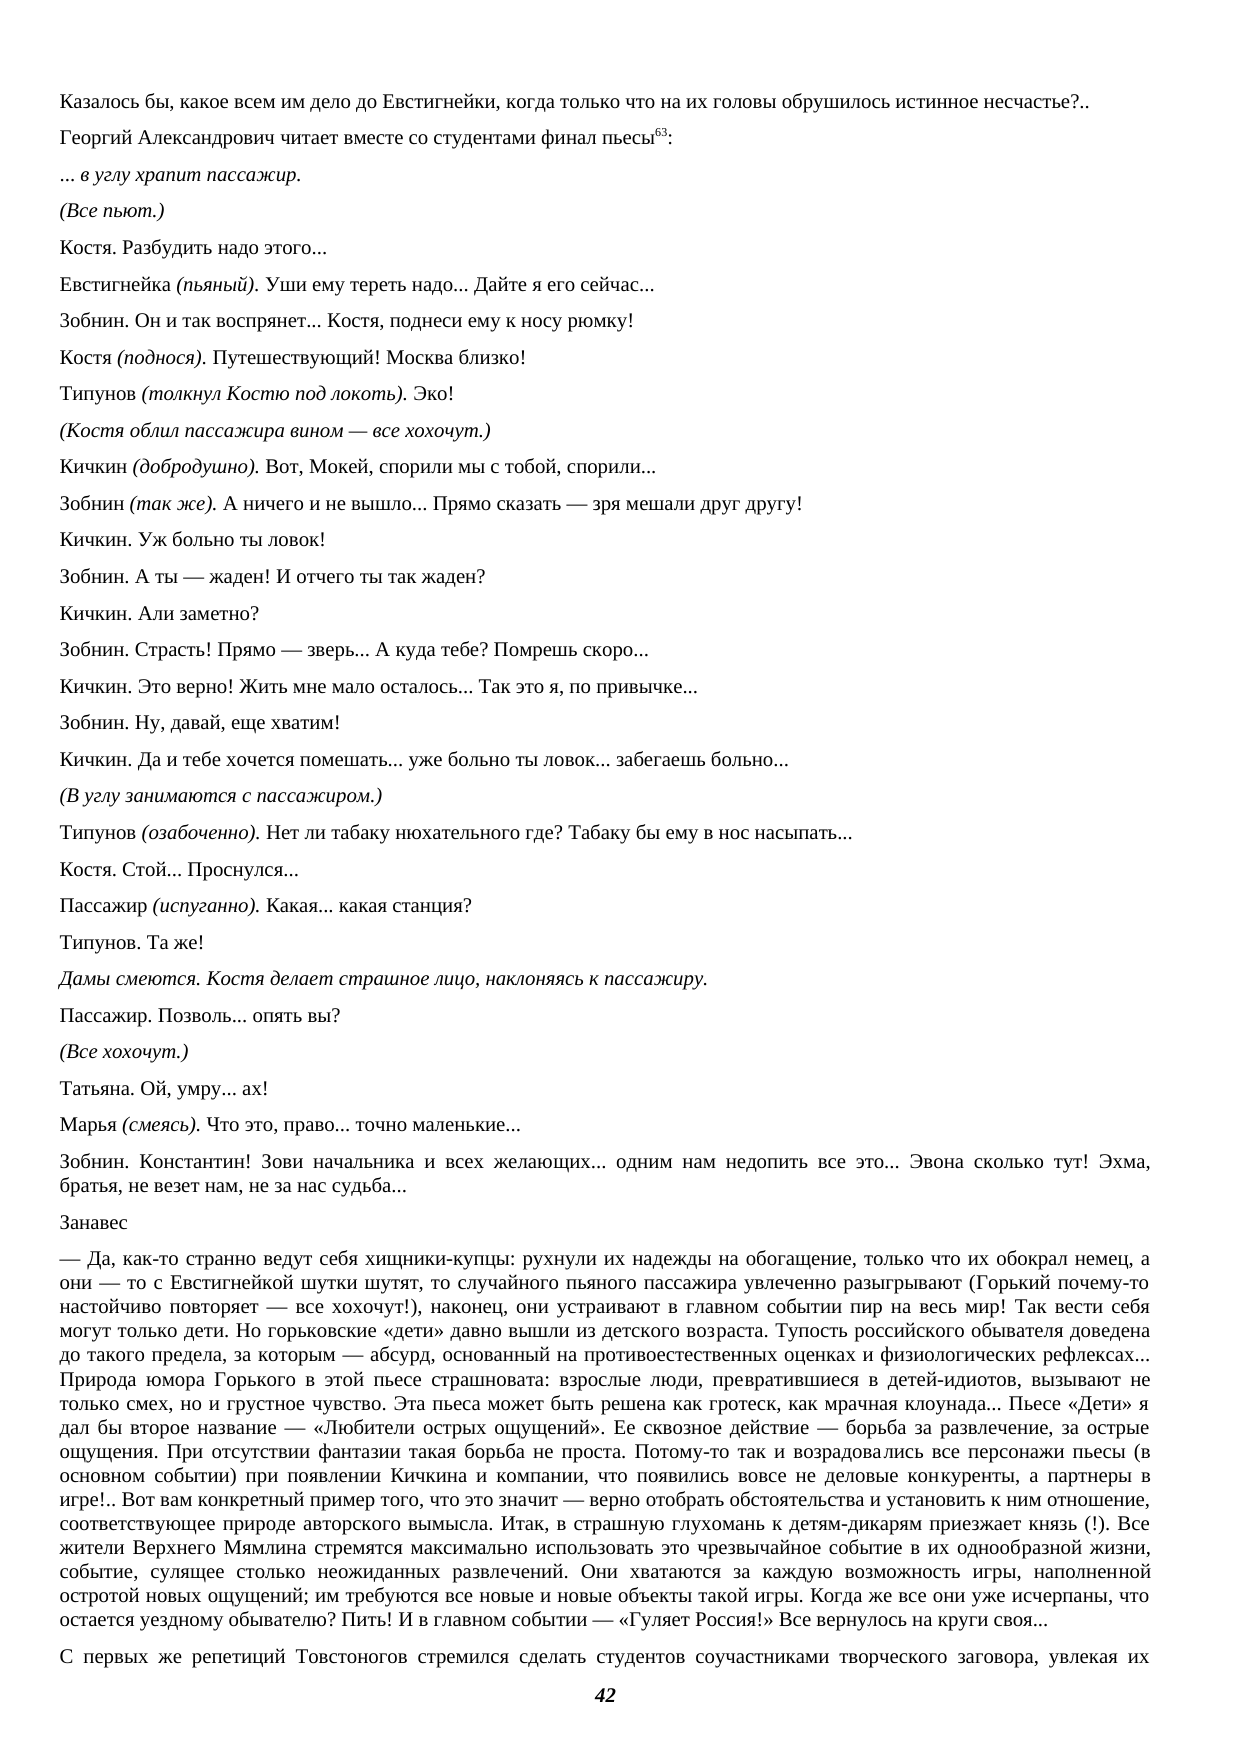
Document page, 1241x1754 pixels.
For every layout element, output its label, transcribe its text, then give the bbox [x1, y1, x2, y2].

text Типунов (озабоченно). Нет ли табаку нюхательного где? Табаку бы ему в нос насыпать... [59, 820, 1151, 844]
text Типунов. Та же! [59, 929, 1151, 954]
text Георгий Александрович читает вместе со студентами финал пьесы63: [59, 125, 1151, 149]
text Зобнин. Ну, давай, еще хватим! [59, 710, 1151, 734]
text Костя (поднося). Путешествующий! Москва близко! [59, 344, 1151, 369]
text Зобнин (так же). А ничего и не вышло... Прямо сказать — зря мешали друг другу! [59, 491, 1151, 515]
text Зобнин. Константин! Зови начальника и всех желающих... одним нам недопить все это... Эвона сколько тут! Эхма, братья, не везет нам, не за нас судьба... [59, 1149, 1151, 1197]
text Костя. Стой... Проснулся... [59, 856, 1151, 881]
text Марья (смеясь). Что это, право... точно маленькие... [59, 1112, 1151, 1136]
text Типунов (толкнул Костю под локоть). Эко! [59, 381, 1151, 405]
text Кичкин. Али заметно? [59, 601, 1151, 624]
text Зобнин. Страсть! Прямо — зверь... А куда тебе? Помрешь скоро... [59, 637, 1151, 661]
text Кичкин. Да и тебе хочется помешать... уже больно ты ловок... забегаешь больно... [59, 747, 1151, 771]
text Кичкин. Это верно! Жить мне мало осталось... Так это я, по привычке... [59, 674, 1151, 698]
text (Все пьют.) [59, 198, 1151, 222]
text Евстигнейка (пьяный). Уши ему тереть надо... Дайте я его сейчас... [59, 271, 1151, 296]
text — Да, как-то странно ведут себя хищники-купцы: рухнули их надежды на обогащение, только что их обокрал немец, а они — то с Евстигнейкой шутки шутят, то случайного пьяного пассажира увлеченно разыгрывают (Горький почему-то настойчиво повторяет — все хохочут!), наконец, они устраивают в главном событии пир на весь мир! Так вести себя могут только дети. Но горьковские «дети» давно вышли из детского возраста. Тупость российского обывателя доведена до такого предела, за которым — абсурд, основанный на противоестественных оценках и физиологических рефлексах... Природа юмора Горького в этой пьесе страшновата: взрослые люди, превратившиеся в детей-идиотов, вызывают не только смех, но и грустное чувство. Эта пьеса может быть решена как гротеск, как мрачная клоунада... Пьесе «Дети» я дал бы второе название — «Любители острых ощущений». Ее сквозное действие — борьба за развлечение, за острые ощущения. При отсутствии фантазии такая борьба не проста. Потому-то так и возрадовались все персонажи пьесы (в основном событии) при появлении Кичкина и компании, что появились вовсе не деловые конкуренты, а партнеры в игре!.. Вот вам конкретный пример того, что это значит — верно отобрать обстоятельства и установить к ним отношение, соответствующее природе авторского вымысла. Итак, в страшную глухомань к детям-дикарям приезжает князь (!). Все жители Верхнего Мямлина стремятся максимально использовать это чрезвычайное событие в их однообразной жизни, событие, сулящее столько неожиданных развлечений. Они хватаются за каждую возможность игры, наполненной остротой новых ощущений; им требуются все новые и новые объекты такой игры. Когда же все они уже исчерпаны, что остается уездному обывателю? Пить! И в главном событии — «Гуляет Россия!» Все вернулось на круги своя... [59, 1246, 1151, 1631]
text Кичкин (добродушно). Вот, Мокей, спорили мы с тобой, спорили... [59, 454, 1151, 478]
text (Костя облил пассажира вином — все хохочут.) [59, 418, 1151, 442]
text (Все хохочут.) [59, 1039, 1151, 1063]
text Пассажир (испуганно). Какая... какая станция? [59, 893, 1151, 917]
text 3обнин. Он и так воспрянет... Костя, поднеси ему к носу рюмку! [59, 308, 1151, 332]
text Дамы смеются. Костя делает страшное лицо, наклоняясь к пассажиру. [59, 966, 1151, 990]
text Зобнин. А ты — жаден! И отчего ты так жаден? [59, 564, 1151, 588]
text Татьяна. Ой, умру... ах! [59, 1076, 1151, 1100]
text ... в углу храпит пассажир. [59, 162, 1151, 186]
text Пассажир. Позволь... опять вы? [59, 1003, 1151, 1027]
text (В углу занимаются с пассажиром.) [59, 783, 1151, 807]
text Костя. Разбудить надо этого... [59, 235, 1151, 259]
text Кичкин. Уж больно ты ловок! [59, 527, 1151, 551]
text Занавес [59, 1209, 1151, 1234]
